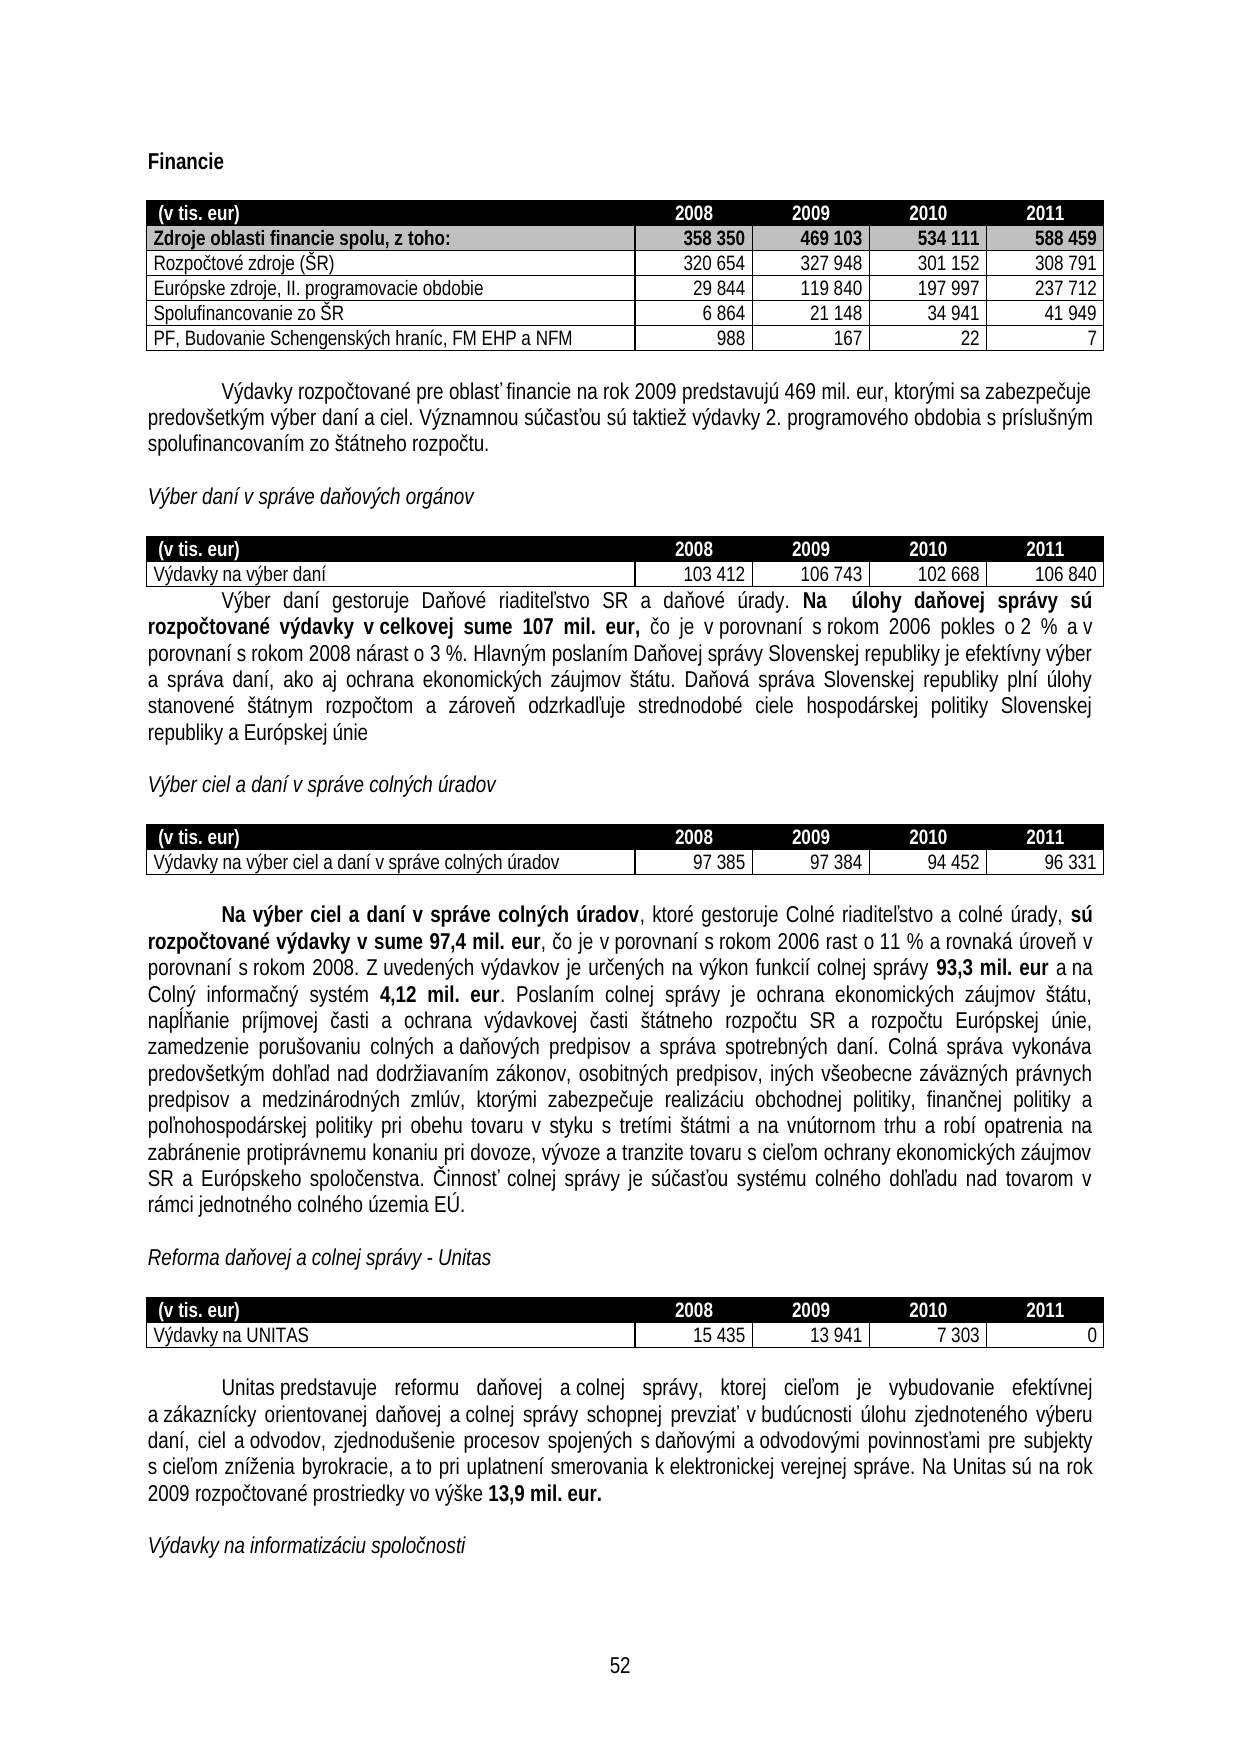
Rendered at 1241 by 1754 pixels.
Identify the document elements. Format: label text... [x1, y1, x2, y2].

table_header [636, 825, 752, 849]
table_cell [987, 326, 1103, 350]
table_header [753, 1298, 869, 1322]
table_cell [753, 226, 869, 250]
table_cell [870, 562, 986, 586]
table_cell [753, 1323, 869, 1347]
text Výdavky rozpočtované pre oblasť financie na rok 2009 predstavujú 469 mil. eur, ktorými sa zabezpečuje predovšetkým výber daní a ciel. Významnou súčasťou sú taktiež výdavky 2. programového obdobia s príslušným spolufinancovaním zo štátneho rozpočtu. [148, 378, 1093, 457]
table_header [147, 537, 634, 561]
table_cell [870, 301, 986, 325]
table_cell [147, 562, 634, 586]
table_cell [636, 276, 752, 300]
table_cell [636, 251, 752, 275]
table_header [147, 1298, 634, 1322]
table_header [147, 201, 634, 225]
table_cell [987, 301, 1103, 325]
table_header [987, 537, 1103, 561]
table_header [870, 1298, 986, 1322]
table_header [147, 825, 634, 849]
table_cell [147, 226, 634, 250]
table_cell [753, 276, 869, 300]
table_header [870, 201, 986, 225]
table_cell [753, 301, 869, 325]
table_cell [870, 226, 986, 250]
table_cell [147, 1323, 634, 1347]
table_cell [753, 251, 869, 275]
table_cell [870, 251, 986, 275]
text Financie [148, 148, 1093, 174]
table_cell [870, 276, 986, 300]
text Unitas predstavuje reformu daňovej a colnej správy, ktorej cieľom je vybudovanie efektívnej a zákaznícky orientovanej daňovej a colnej správy schopnej prevziať v budúcnosti úlohu zjednoteného výberu daní, ciel a odvodov, zjednodušenie procesov spojených s daňovými a odvodovými povinnosťami pre subjekty s cieľom zníženia byrokracie, a to pri uplatnení smerovania k elektronickej verejnej správe. Na Unitas sú na rok 2009 rozpočtované prostriedky vo výške 13,9 mil. eur. [148, 1374, 1093, 1506]
text Výber ciel a daní v správe colných úradov [148, 771, 1093, 798]
text Na výber ciel a daní v správe colných úradov, ktoré gestoruje Colné riaditeľstvo a colné úrady, sú rozpočtované výdavky v sume 97,4 mil. eur, čo je v porovnaní s rokom 2006 rast o 11 % a rovnaká úroveň v porovnaní s rokom 2008. Z uvedených výdavkov je určených na výkon funkcií colnej správy 93,3 mil. eur a na Colný informačný systém 4,12 mil. eur. Poslaním colnej správy je ochrana ekonomických záujmov štátu, napĺňanie príjmovej časti a ochrana výdavkovej časti štátneho rozpočtu SR a rozpočtu Európskej únie, zamedzenie porušovaniu colných a daňových predpisov a správa spotrebných daní. Colná správa vykonáva predovšetkým dohľad nad dodržiavaním zákonov, osobitných predpisov, iných všeobecne záväzných právnych predpisov a medzinárodných zmlúv, ktorými zabezpečuje realizáciu obchodnej politiky, finančnej politiky a poľnohospodárskej politiky pri obehu tovaru v styku s tretími štátmi a na vnútornom trhu a robí opatrenia na zabránenie protiprávnemu konaniu pri dovoze, vývoze a tranzite tovaru s cieľom ochrany ekonomických záujmov SR a Európskeho spoločenstva. Činnosť colnej správy je súčasťou systému colného dohľadu nad tovarom v rámci jednotného colného územia EÚ. [148, 901, 1093, 1218]
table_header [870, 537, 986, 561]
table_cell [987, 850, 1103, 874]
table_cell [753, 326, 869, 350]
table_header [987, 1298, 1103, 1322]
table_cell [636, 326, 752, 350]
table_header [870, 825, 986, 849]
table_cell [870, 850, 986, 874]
text Reforma daňovej a colnej správy - Unitas [148, 1244, 1093, 1270]
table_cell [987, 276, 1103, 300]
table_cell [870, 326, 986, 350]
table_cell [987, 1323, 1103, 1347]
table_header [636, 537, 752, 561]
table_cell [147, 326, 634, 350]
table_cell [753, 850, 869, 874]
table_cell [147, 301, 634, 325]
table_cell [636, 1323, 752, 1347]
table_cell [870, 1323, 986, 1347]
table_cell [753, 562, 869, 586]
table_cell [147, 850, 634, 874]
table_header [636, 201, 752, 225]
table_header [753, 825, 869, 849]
text Výber daní v správe daňových orgánov [148, 483, 1093, 509]
text Výdavky na informatizáciu spoločnosti [148, 1532, 1093, 1559]
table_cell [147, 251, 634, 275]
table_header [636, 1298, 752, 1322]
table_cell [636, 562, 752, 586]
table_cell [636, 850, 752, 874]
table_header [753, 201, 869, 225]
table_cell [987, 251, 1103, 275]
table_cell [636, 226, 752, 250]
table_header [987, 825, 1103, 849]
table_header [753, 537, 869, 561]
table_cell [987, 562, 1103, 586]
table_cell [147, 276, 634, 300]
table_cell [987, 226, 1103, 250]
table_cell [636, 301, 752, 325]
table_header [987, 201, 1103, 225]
text Výber daní gestoruje Daňové riaditeľstvo SR a daňové úrady. Na úlohy daňovej správy sú rozpočtované výdavky v celkovej sume 107 mil. eur, čo je v porovnaní s rokom 2006 pokles o 2 % a v porovnaní s rokom 2008 nárast o 3 %. Hlavným poslaním Daňovej správy Slovenskej republiky je efektívny výber a správa daní, ako aj ochrana ekonomických záujmov štátu. Daňová správa Slovenskej republiky plní úlohy stanovené štátnym rozpočtom a zároveň odzrkadľuje strednodobé ciele hospodárskej politiky Slovenskej republiky a Európskej únie [148, 587, 1093, 745]
